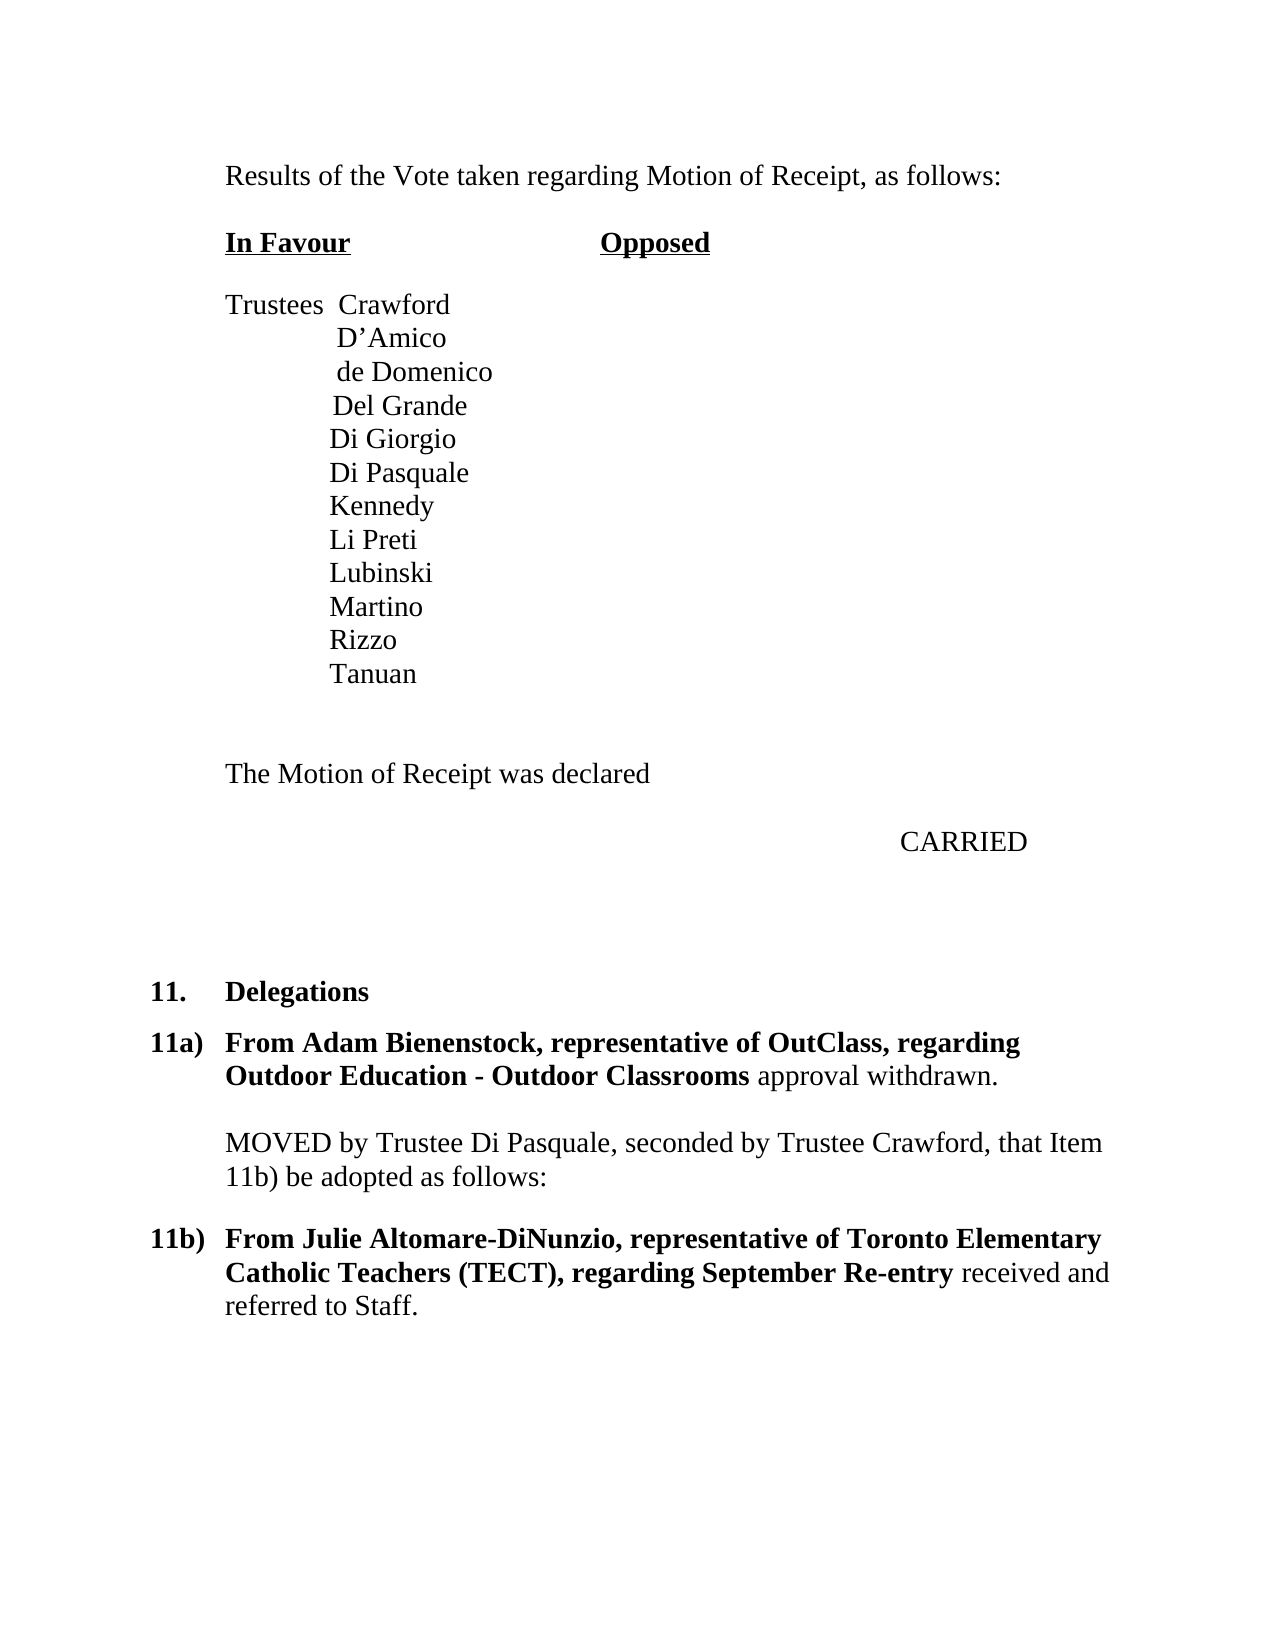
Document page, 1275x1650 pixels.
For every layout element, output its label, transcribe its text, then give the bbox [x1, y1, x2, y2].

text Martino [150, 589, 1125, 622]
text Di Giorgio [150, 421, 1125, 455]
text Li Preti [150, 522, 1125, 555]
text Di Pasquale [150, 455, 1125, 488]
text de Domenico [150, 354, 1125, 388]
text 11. Delegations [150, 974, 1125, 1008]
text CARRIED [150, 824, 1125, 857]
text In Favour Opposed [150, 225, 1125, 258]
text Trustees Crawford [150, 287, 1125, 321]
text The Motion of Receipt was declared [150, 757, 1125, 790]
text 11b) From Julie Altomare-DiNunzio, representative of Toronto Elementary Catholic Teachers (TECT), regarding September Re-entry received and referred to Staff. [150, 1221, 1125, 1322]
text Tanuan [150, 656, 1125, 689]
text Kennedy [150, 488, 1125, 522]
text 11a) From Adam Bienenstock, representative of OutClass, regarding Outdoor Education - Outdoor Classrooms approval withdrawn. [150, 1025, 1125, 1092]
text Rizzo [150, 622, 1125, 656]
text Results of the Vote taken regarding Motion of Receipt, as follows: [225, 158, 1125, 191]
text D’Amico [150, 321, 1125, 354]
text MOVED by Trustee Di Pasquale, seconded by Trustee Crawford, that Item 11b) be adopted as follows: [150, 1125, 1125, 1192]
text Del Grande [150, 388, 1125, 421]
text Lubinski [150, 555, 1125, 589]
